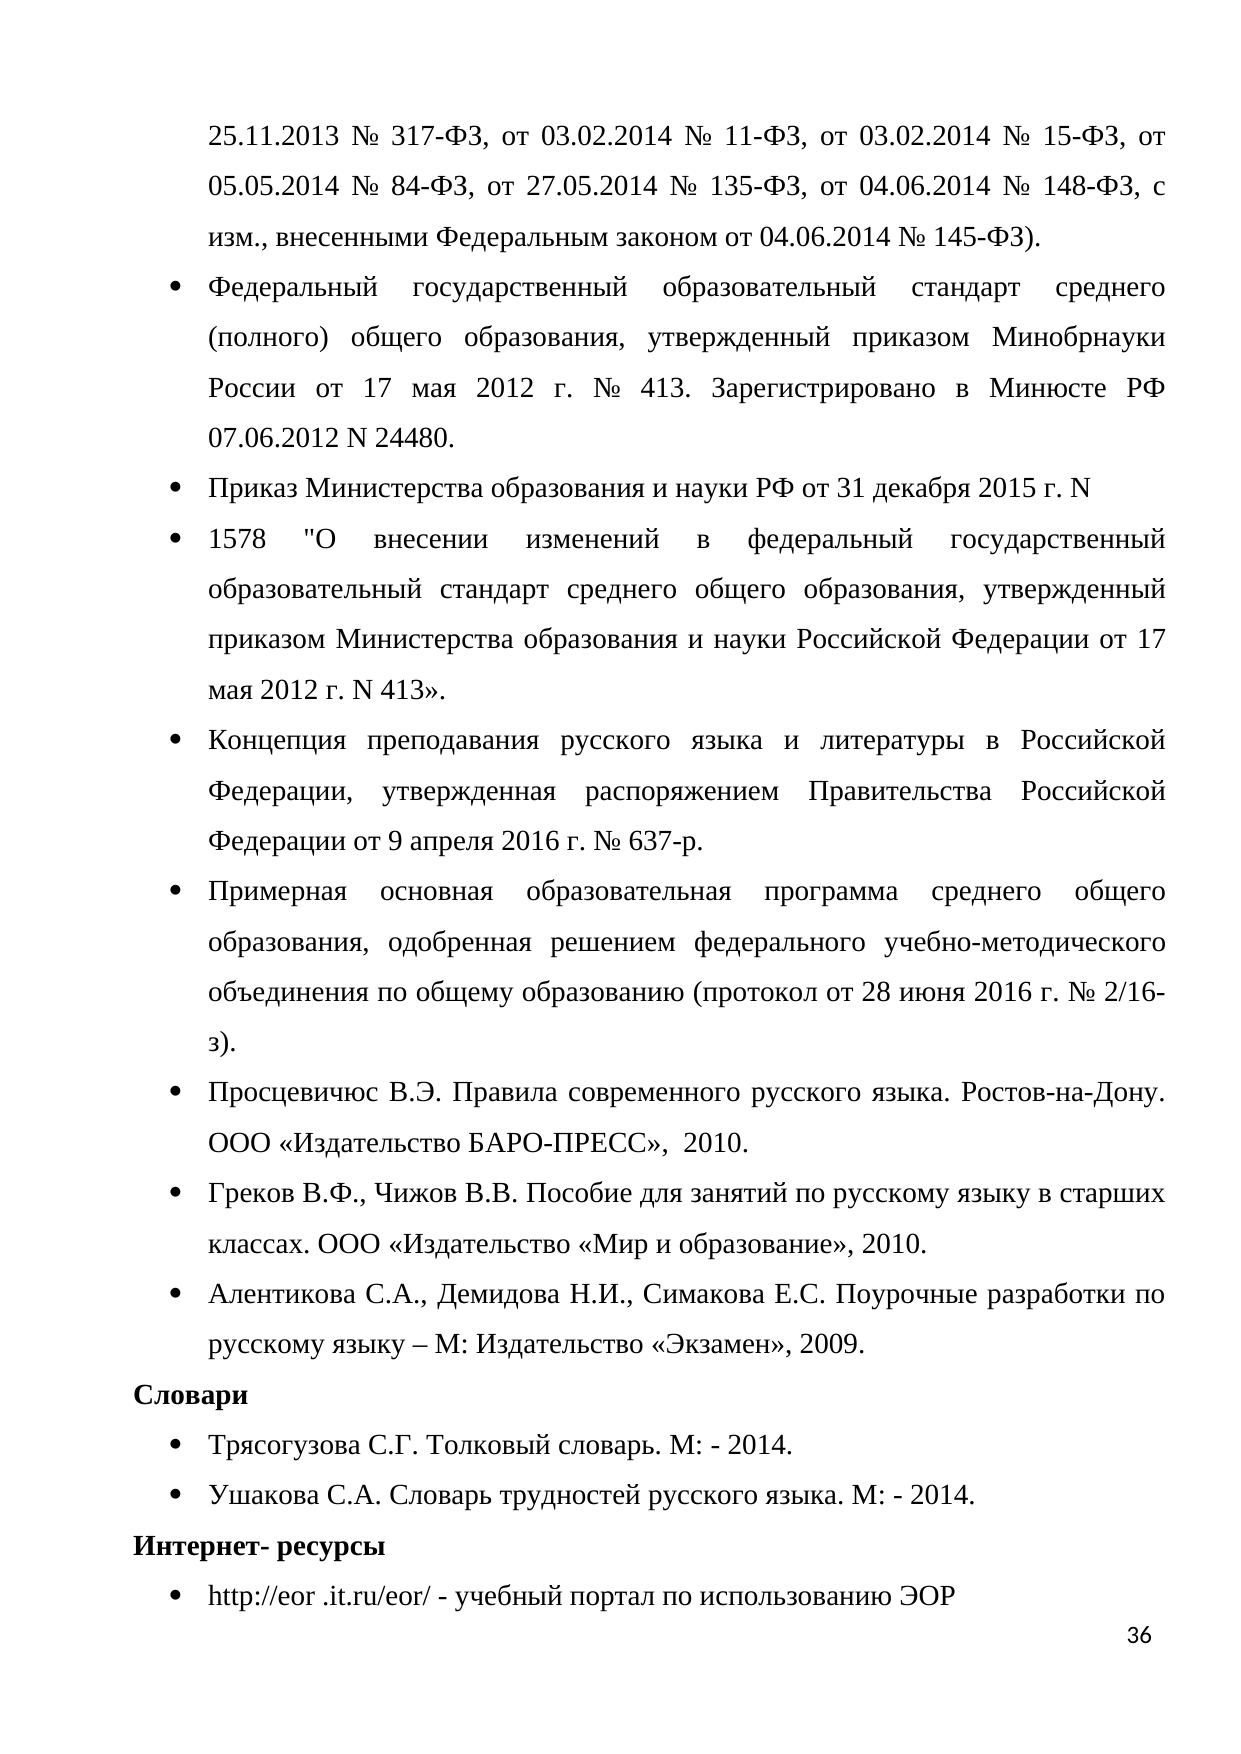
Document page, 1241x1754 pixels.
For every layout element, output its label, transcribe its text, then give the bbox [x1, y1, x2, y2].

list Просцевичюс В.Э. Правила современного русского языка. Ростов-на-Дону. ООО «Издательство БАРО-ПРЕСС», 2010. [170, 1074, 1167, 1158]
list Ушакова С.А. Словарь трудностей русского языка. М: - 2014. [170, 1477, 1167, 1511]
list Алентикова С.А., Демидова Н.И., Симакова Е.С. Поурочные разработки по русскому языку – М: Издательство «Экзамен», 2009. [170, 1276, 1167, 1360]
list Концепция преподавания русского языка и литературы в Российской Федерации, утвержденная распоряжением Правительства Российской Федерации от 9 апреля 2016 г. № 637-р. [170, 722, 1167, 856]
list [170, 118, 1167, 252]
text Интернет- ресурсы [133, 1528, 1167, 1561]
list Приказ Министерства образования и науки РФ от 31 декабря 2015 г. N [170, 470, 1167, 504]
list Примерная основная образовательная программа среднего общего образования, одобренная решением федерального учебно-методического объединения по общему образованию (протокол от 28 июня 2016 г. № 2/16-з). [170, 873, 1167, 1058]
list 1578 "О внесении изменений в федеральный государственный образовательный стандарт среднего общего образования, утвержденный приказом Министерства образования и науки Российской Федерации от 17 мая 2012 г. N 413». [170, 521, 1167, 705]
list Трясогузова С.Г. Толковый словарь. М: - 2014. [170, 1427, 1167, 1461]
text Словари [133, 1377, 1167, 1410]
list Федеральный государственный образовательный стандарт среднего (полного) общего образования, утвержденный приказом Минобрнауки России от 17 мая 2012 г. № 413. Зарегистрировано в Минюсте РФ 07.06.2012 N 24480. [170, 269, 1167, 454]
list http://eor .it.ru/eor/ - учебный портал по использованию ЭОР [170, 1578, 1167, 1612]
list Греков В.Ф., Чижов В.В. Пособие для занятий по русскому языку в старших классах. ООО «Издательство «Мир и образование», 2010. [170, 1175, 1167, 1259]
